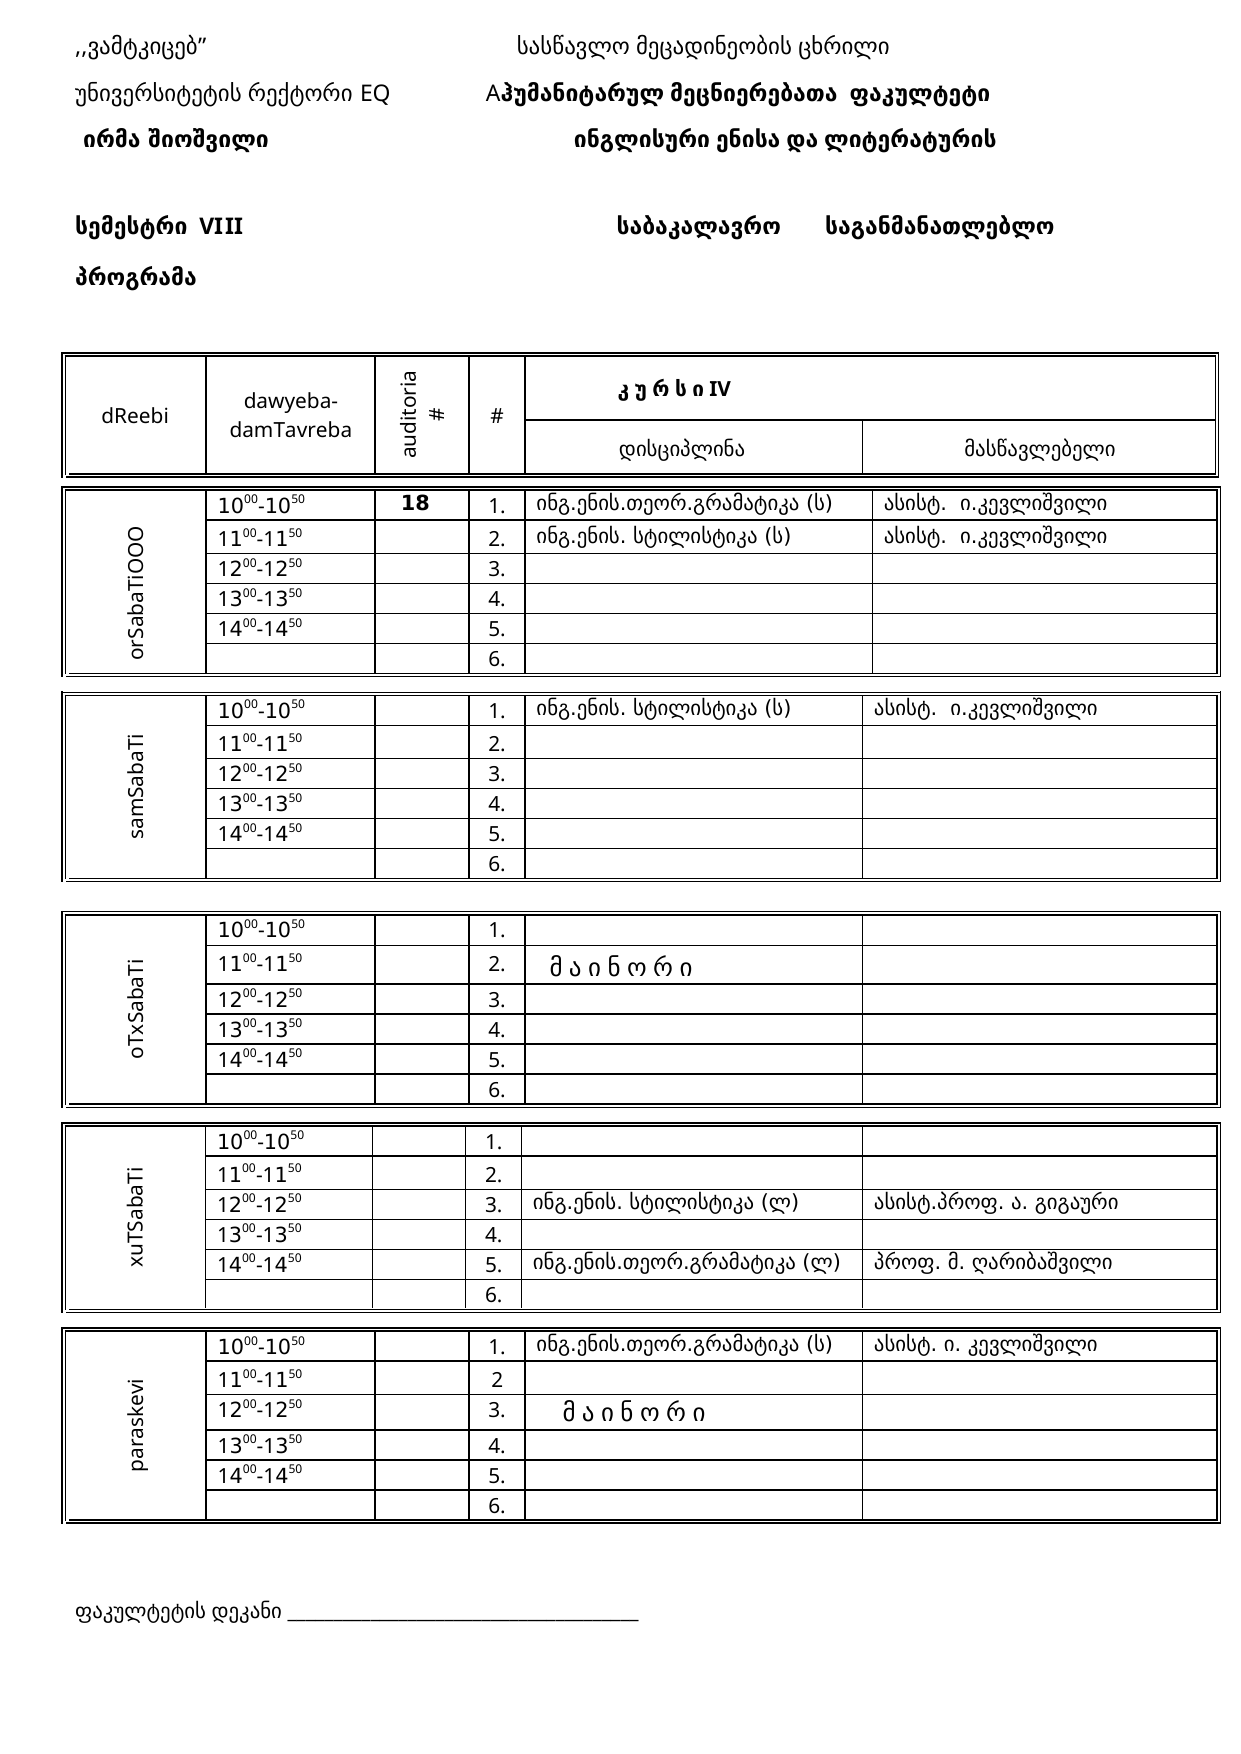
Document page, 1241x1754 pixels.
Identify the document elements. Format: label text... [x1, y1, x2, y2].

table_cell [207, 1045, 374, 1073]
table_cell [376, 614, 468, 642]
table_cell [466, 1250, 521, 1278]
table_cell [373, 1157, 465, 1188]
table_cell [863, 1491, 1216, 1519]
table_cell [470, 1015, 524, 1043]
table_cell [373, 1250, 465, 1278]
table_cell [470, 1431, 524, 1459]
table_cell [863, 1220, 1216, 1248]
text სემესტრი VI II საბაკალავრო საგანმანათლებლო პროგრამა [75, 210, 1122, 294]
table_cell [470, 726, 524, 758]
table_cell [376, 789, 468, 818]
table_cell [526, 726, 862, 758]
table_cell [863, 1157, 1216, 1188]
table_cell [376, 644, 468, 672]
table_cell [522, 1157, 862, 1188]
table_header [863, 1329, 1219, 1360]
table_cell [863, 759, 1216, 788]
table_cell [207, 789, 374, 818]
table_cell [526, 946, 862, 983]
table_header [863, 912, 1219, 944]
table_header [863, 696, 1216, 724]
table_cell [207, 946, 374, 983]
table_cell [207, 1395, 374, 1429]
text ფაკულტეტის დეკანი ______________________________________ [75, 1597, 1122, 1625]
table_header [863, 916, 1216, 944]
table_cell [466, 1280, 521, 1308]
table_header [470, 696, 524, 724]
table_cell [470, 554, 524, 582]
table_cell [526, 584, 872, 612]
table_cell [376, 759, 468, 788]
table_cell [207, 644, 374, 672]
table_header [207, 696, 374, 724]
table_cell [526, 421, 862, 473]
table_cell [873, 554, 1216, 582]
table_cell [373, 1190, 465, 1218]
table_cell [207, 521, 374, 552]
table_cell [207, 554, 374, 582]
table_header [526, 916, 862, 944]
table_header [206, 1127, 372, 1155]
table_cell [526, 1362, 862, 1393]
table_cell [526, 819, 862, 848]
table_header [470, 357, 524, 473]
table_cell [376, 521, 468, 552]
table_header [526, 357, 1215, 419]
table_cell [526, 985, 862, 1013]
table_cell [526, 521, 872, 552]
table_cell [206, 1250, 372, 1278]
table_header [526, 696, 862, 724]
text უნივერსიტეტის რექტორი EQ Aჰუმანიტარულ მეცნიერებათა ფაკულტეტი [75, 76, 1122, 108]
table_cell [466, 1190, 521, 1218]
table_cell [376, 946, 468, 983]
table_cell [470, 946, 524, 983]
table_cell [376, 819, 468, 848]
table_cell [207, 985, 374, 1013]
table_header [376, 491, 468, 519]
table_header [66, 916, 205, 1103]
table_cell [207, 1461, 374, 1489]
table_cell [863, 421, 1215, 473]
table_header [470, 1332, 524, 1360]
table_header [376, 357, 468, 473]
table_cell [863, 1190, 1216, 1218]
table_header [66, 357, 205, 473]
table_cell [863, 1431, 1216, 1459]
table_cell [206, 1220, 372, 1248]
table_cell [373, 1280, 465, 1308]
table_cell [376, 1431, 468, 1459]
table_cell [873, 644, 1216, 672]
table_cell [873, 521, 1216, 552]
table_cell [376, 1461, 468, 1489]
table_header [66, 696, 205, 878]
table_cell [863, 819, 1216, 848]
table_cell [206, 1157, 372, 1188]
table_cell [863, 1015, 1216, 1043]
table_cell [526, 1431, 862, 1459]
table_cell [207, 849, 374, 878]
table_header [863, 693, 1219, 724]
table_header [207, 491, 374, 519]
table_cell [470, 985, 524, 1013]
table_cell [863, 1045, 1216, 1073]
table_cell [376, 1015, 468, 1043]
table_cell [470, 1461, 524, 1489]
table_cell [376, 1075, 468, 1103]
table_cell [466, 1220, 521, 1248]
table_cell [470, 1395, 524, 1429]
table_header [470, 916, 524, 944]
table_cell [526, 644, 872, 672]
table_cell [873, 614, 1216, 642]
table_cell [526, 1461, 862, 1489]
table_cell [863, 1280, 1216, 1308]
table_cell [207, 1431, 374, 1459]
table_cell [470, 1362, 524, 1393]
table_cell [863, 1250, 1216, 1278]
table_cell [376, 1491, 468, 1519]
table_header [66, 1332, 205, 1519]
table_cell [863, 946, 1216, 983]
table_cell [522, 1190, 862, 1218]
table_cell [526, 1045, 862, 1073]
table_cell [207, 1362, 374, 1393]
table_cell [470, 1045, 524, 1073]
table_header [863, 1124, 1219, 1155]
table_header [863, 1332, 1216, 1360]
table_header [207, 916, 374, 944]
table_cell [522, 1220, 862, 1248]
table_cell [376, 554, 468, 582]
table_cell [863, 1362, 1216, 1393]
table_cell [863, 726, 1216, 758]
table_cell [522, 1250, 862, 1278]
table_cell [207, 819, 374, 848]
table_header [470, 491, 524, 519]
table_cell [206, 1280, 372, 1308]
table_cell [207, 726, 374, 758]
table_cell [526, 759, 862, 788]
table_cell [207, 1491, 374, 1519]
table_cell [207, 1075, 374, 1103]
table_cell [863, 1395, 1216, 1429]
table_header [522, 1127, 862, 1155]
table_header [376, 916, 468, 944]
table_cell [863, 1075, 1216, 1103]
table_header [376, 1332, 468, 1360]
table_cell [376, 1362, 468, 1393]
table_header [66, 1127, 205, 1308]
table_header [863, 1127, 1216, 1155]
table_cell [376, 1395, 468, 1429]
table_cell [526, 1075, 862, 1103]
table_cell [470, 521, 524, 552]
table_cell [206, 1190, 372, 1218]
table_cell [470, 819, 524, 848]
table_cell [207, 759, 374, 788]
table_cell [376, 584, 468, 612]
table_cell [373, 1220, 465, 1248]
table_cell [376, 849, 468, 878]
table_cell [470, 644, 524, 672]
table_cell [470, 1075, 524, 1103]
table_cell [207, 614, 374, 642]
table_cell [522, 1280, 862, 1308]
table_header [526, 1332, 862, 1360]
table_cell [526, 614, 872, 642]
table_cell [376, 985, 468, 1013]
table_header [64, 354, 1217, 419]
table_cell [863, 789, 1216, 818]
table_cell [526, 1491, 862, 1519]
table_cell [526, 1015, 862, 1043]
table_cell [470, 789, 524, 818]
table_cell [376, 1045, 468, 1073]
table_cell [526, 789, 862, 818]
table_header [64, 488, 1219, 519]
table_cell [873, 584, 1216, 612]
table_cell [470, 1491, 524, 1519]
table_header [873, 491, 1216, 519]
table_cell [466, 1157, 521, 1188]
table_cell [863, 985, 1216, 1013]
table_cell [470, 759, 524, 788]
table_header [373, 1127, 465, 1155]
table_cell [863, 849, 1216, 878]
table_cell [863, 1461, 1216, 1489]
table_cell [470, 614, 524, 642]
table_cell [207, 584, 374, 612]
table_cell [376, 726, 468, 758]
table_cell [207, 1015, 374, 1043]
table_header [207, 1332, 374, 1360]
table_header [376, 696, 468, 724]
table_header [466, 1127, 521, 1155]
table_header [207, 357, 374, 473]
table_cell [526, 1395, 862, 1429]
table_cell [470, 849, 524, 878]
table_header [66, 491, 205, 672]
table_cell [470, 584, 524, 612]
text ირმა შიოშვილი ინგლისური ენისა და ლიტერატურის [75, 123, 1122, 154]
text ,,ვამტკიცებ” სასწავლო მეცადინეობის ცხრილი [75, 29, 1122, 61]
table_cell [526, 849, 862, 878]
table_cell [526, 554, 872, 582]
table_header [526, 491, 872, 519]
